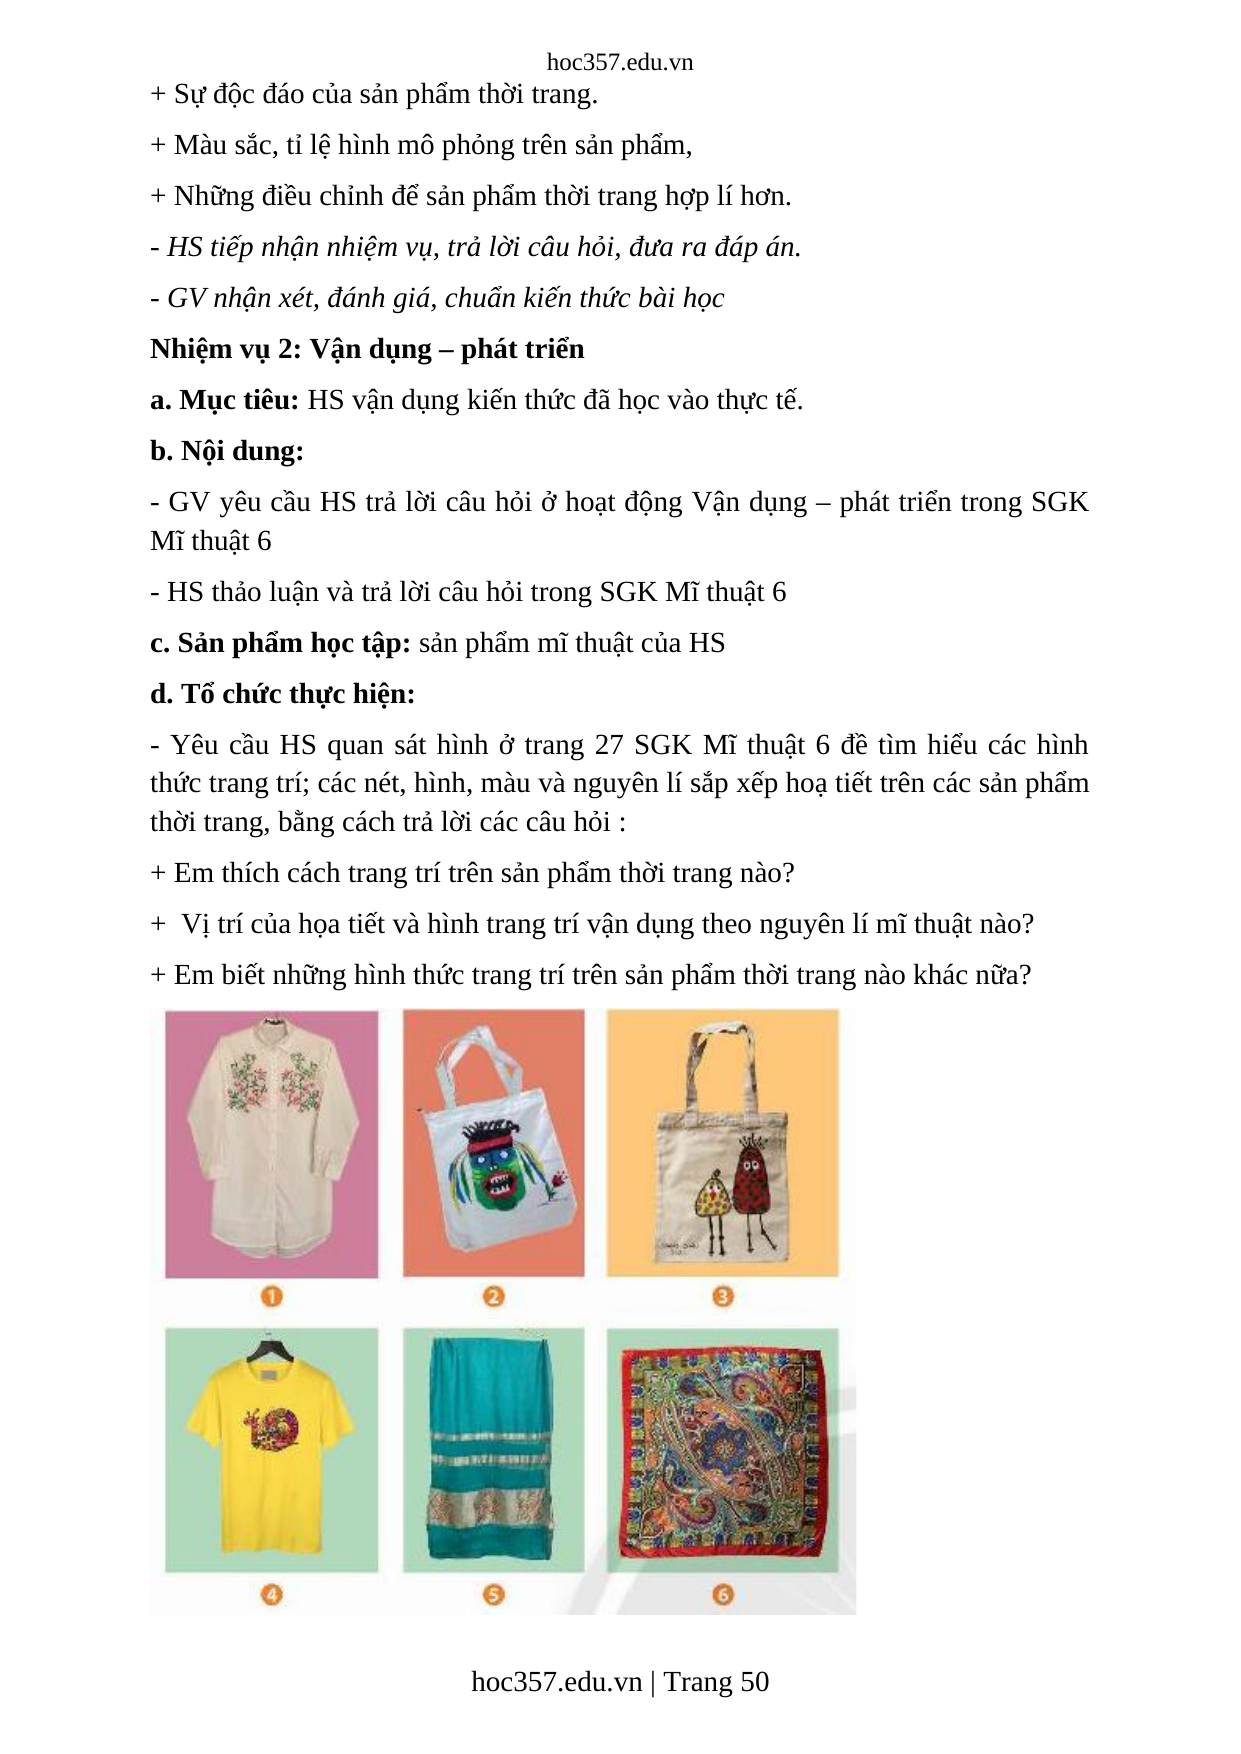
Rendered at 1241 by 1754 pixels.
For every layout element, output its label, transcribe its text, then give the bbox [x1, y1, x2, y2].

text + Vị trí của họa tiết và hình trang trí vận dụng theo nguyên lí mĩ thuật nào? [150, 906, 1090, 940]
text - GV yêu cầu HS trả lời câu hỏi ở hoạt động Vận dụng – phát triển trong SGK Mĩ thuật 6 [150, 484, 1090, 556]
text - Yêu cầu HS quan sát hình ở trang 27 SGK Mĩ thuật 6 đề tìm hiểu các hình thức trang trí; các nét, hình, màu và nguyên lí sắp xếp hoạ tiết trên các sản phẩm thời trang, bằng cách trả lời các câu hỏi : [150, 727, 1090, 838]
text + Em thích cách trang trí trên sản phẩm thời trang nào? [150, 855, 1090, 889]
text - HS tiếp nhận nhiệm vụ, trả lời câu hỏi, đưa ra đáp án. [150, 229, 1090, 263]
text b. Nội dung: [150, 433, 1090, 467]
text a. Mục tiêu: HS vận dụng kiến thức đã học vào thực tế. [150, 382, 1090, 416]
text d. Tổ chức thực hiện: [150, 676, 1090, 709]
text + Màu sắc, tỉ lệ hình mô phỏng trên sản phẩm, [150, 127, 1090, 161]
text + Những điều chỉnh để sản phẩm thời trang hợp lí hơn. [150, 178, 1090, 212]
text - HS thảo luận và trả lời câu hỏi trong SGK Mĩ thuật 6 [150, 574, 1090, 607]
text + Em biết những hình thức trang trí trên sản phẩm thời trang nào khác nữa? [150, 957, 1090, 991]
text - GV nhận xét, đánh giá, chuẩn kiến thức bài học [150, 280, 1090, 314]
text Nhiệm vụ 2: Vận dụng – phát triển [150, 331, 1090, 365]
picture [150, 1008, 857, 1615]
text + Sự độc đáo của sản phẩm thời trang. [150, 76, 1090, 109]
text c. Sản phẩm học tập: sản phẩm mĩ thuật của HS [150, 625, 1090, 658]
